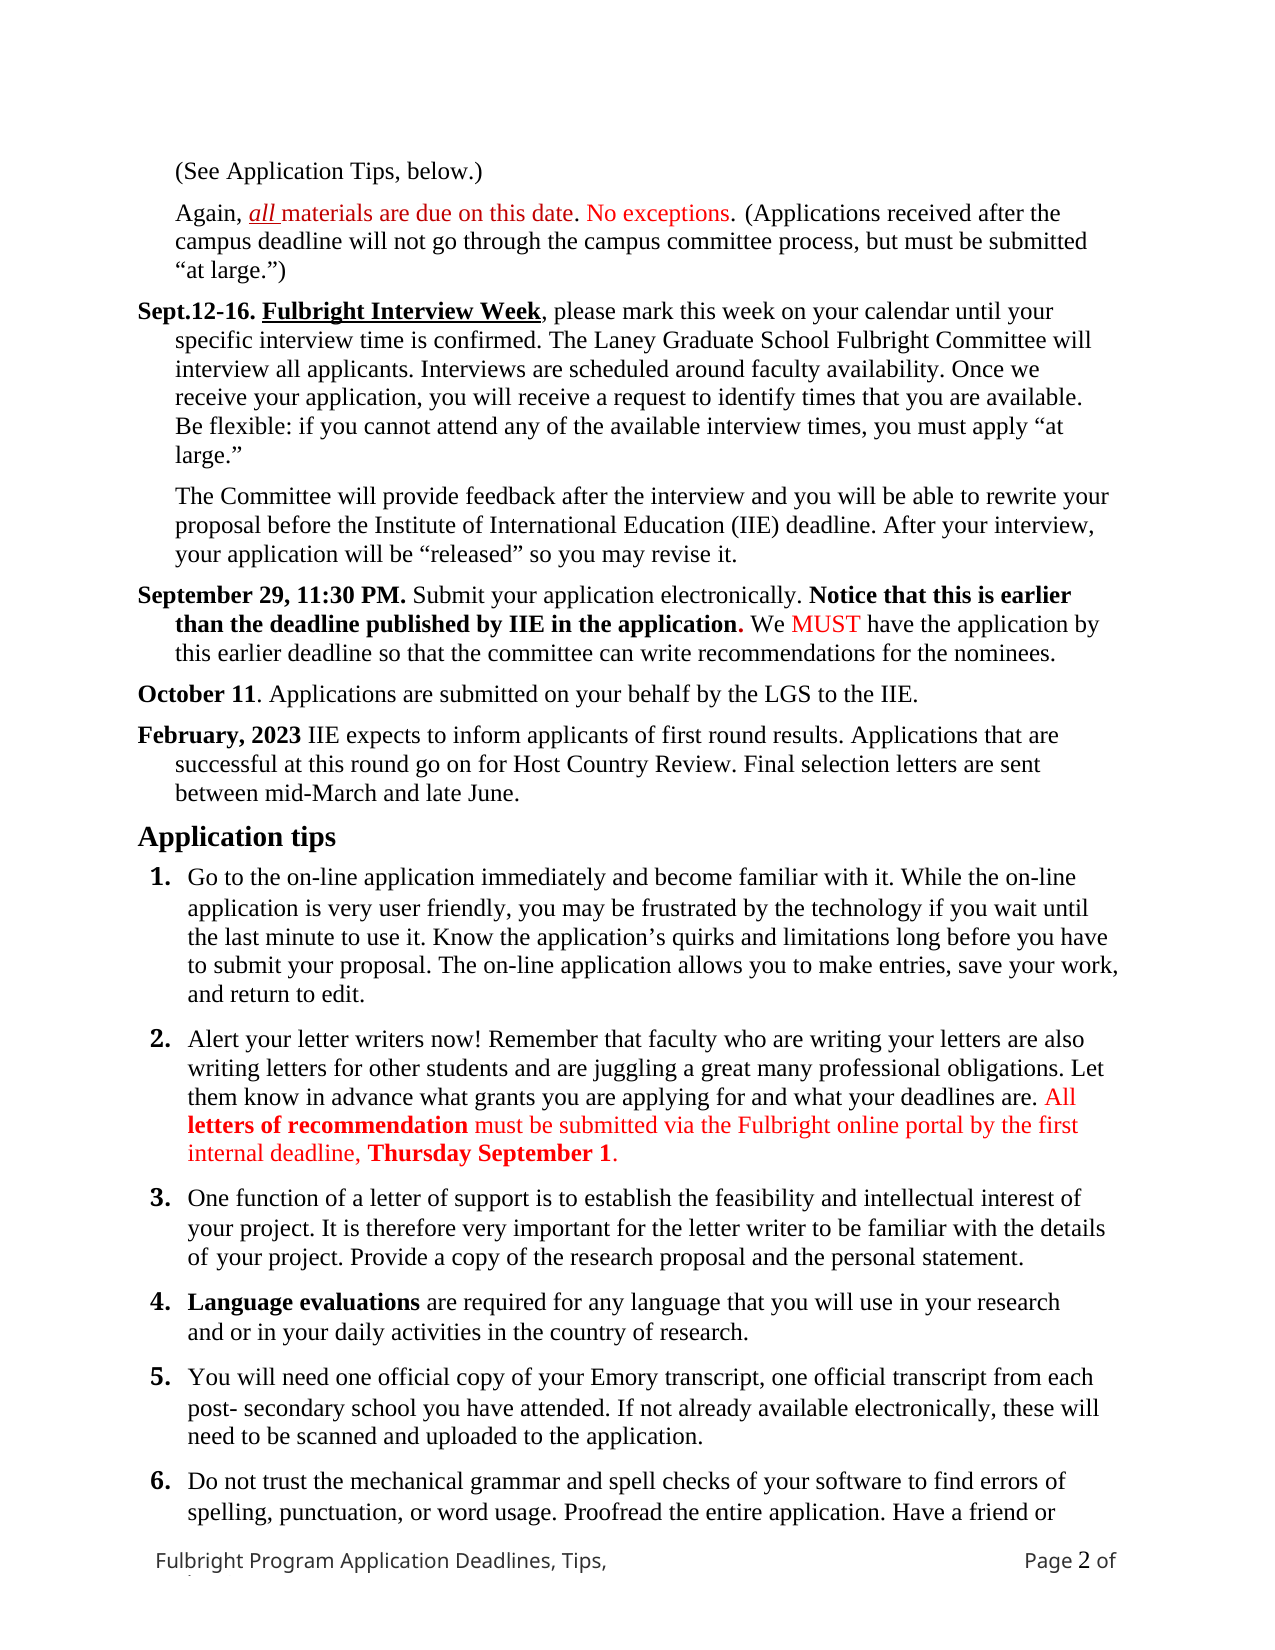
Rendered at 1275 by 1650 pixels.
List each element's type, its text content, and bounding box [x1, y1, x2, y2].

list Go to the on-line application immediately and become familiar with it. While the on-line application is very user friendly, you may be frustrated by the technology if you wait until the last minute to use it. Know the application’s quirks and limitations long before you have to submit your proposal. The on-line application allows you to make entries, save your work, and return to edit. [150, 859, 1121, 1008]
text October 11. Applications are submitted on your behalf by the LGS to the IIE. [137, 679, 1119, 708]
text September 29, 11:30 PM. Submit your application electronically. Notice that this is earlier than the deadline published by IIE in the application. We MUST have the application by this earlier deadline so that the committee can write recommendations for the nominees. [137, 580, 1119, 666]
text Sept.12-16. Fulbright Interview Week, please mark this week on your calendar until your specific interview time is confirmed. The Laney Graduate School Fulbright Committee will interview all applicants. Interviews are scheduled around faculty availability. Once we receive your application, you will receive a request to identify times that you are available. Be flexible: if you cannot attend any of the available interview times, you must apply “at large.” [137, 296, 1113, 469]
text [137, 156, 1116, 185]
text February, 2023 IIE expects to inform applicants of first round results. Applications that are successful at this round go on for Host Country Review. Final selection letters are sent between mid-March and late June. [137, 720, 1119, 807]
list Language evaluations are required for any language that you will use in your research and or in your daily activities in the country of research. [150, 1283, 1084, 1346]
list Alert your letter writers now! Remember that faculty who are writing your letters are also writing letters for other students and are juggling a great many professional obligations. Let them know in advance what grants you are applying for and what your deadlines are. All letters of recommendation must be submitted via the Fulbright online portal by the first internal deadline, Thursday September 1. [150, 1021, 1121, 1167]
text Again, all materials are due on this date. No exceptions. (Applications received after the campus deadline will not go through the campus committee process, but must be submitted “at large.”) [137, 198, 1116, 284]
list You will need one official copy of your Emory transcript, one official transcript from each post- secondary school you have attended. If not already available electronically, these will need to be scanned and uploaded to the application. [150, 1359, 1118, 1450]
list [150, 1463, 1119, 1525]
list One function of a letter of support is to establish the feasibility and intellectual interest of your project. It is therefore very important for the letter writer to be familiar with the details of your project. Provide a copy of the research proposal and the personal statement. [150, 1179, 1111, 1271]
subtitle Application tips [137, 819, 1119, 853]
text The Committee will provide feedback after the interview and you will be able to rewrite your proposal before the Institute of International Education (IIE) deadline. After your interview, your application will be “released” so you may revise it. [175, 481, 1119, 567]
